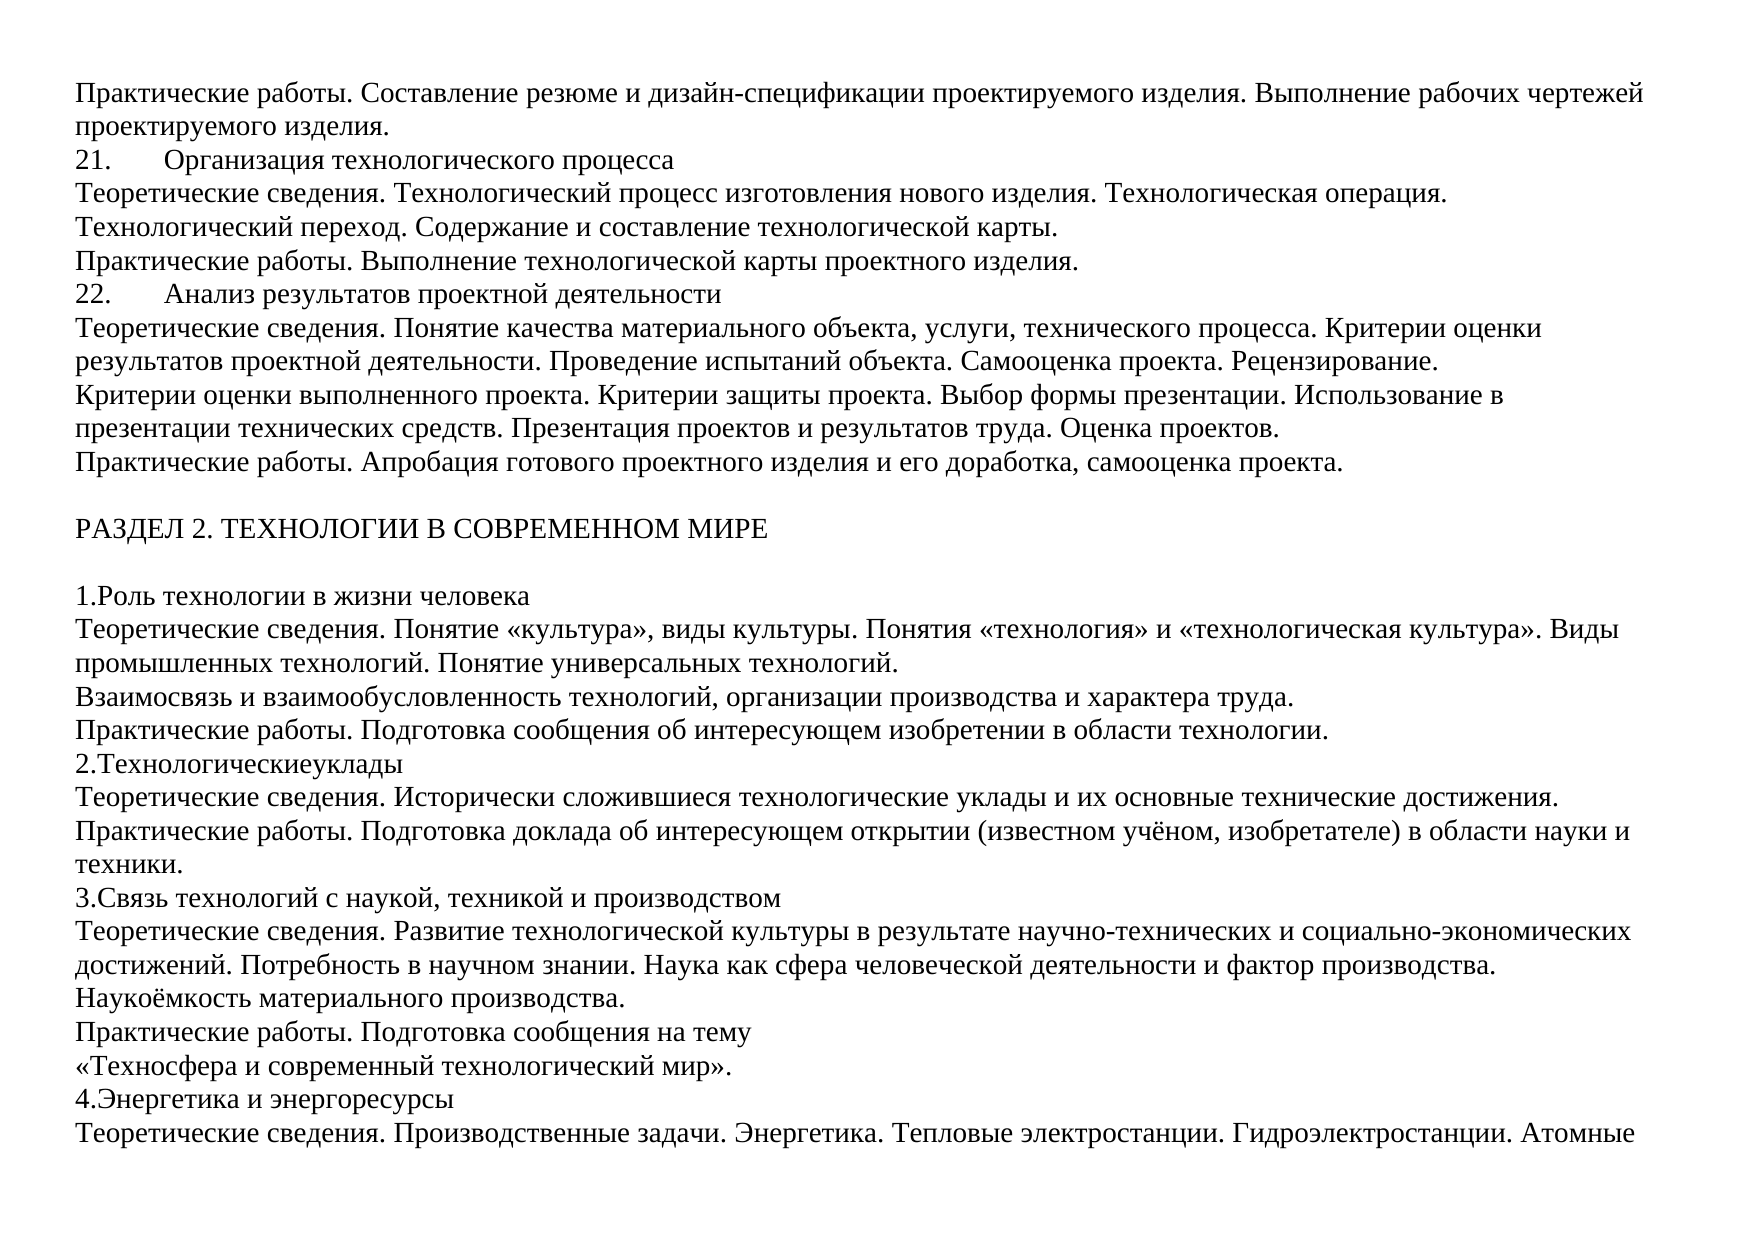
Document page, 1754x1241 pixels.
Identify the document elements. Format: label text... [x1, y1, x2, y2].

text Взаимосвязь и взаимообусловленность технологий, организации производства и характера труда. [75, 679, 1655, 712]
subtitle 2.Технологическиеуклады [75, 746, 1679, 779]
text Теоретические сведения. Понятие качества материального объекта, услуги, технического процесса. Критерии оценки результатов проектной деятельности. Проведение испытаний объекта. Самооценка проекта. Рецензирование. [75, 310, 1655, 377]
subtitle Анализ результатов проектной деятельности [75, 276, 1488, 310]
subtitle 4.Энергетика и энергоресурсы [75, 1081, 1679, 1115]
subtitle Организация технологического процесса [75, 142, 1492, 176]
text Практические работы. Подготовка сообщения на тему [75, 1014, 1655, 1048]
text Практические работы. Подготовка доклада об интересующем открытии (известном учёном, изобретателе) в области науки и техники. [75, 813, 1655, 880]
subtitle 3.Связь технологий с наукой, техникой и производством [75, 880, 1563, 913]
text Практические работы. Апробация готового проектного изделия и его доработка, самооценка проекта. [75, 444, 1655, 477]
text Теоретические сведения. Развитие технологической культуры в результате научно-технических и социально-экономических достижений. Потребность в научном знании. Наука как сфера человеческой деятельности и фактор производства. Наукоёмкость материального производства. [75, 913, 1655, 1014]
text 1.Роль технологии в жизни человека [75, 578, 1306, 612]
text Теоретические сведения. Исторически сложившиеся технологические уклады и их основные технические достижения. [75, 779, 1655, 813]
text «Техносфера и современный технологический мир». [75, 1048, 1655, 1081]
text Теоретические сведения. Технологический процесс изготовления нового изделия. Технологическая операция. Технологический переход. Содержание и составление технологической карты. [75, 176, 1655, 243]
subtitle РАЗДЕЛ 2. ТЕХНОЛОГИИ В СОВРЕМЕННОМ МИРЕ [75, 511, 1370, 544]
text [75, 1115, 1655, 1148]
text Теоретические сведения. Понятие «культура», виды культуры. Понятия «технология» и «технологическая культура». Виды промышленных технологий. Понятие универсальных технологий. [75, 612, 1655, 679]
text Практические работы. Выполнение технологической карты проектного изделия. [75, 243, 1655, 276]
text Критерии оценки выполненного проекта. Критерии защиты проекта. Выбор формы презентации. Использование в презентации технических средств. Презентация проектов и результатов труда. Оценка проектов. [75, 377, 1655, 444]
text Практические работы. Составление резюме и дизайн-спецификации проектируемого изделия. Выполнение рабочих чертежей проектируемого изделия. [75, 75, 1667, 142]
text Практические работы. Подготовка сообщения об интересующем изобретении в области технологии. [75, 712, 1655, 746]
